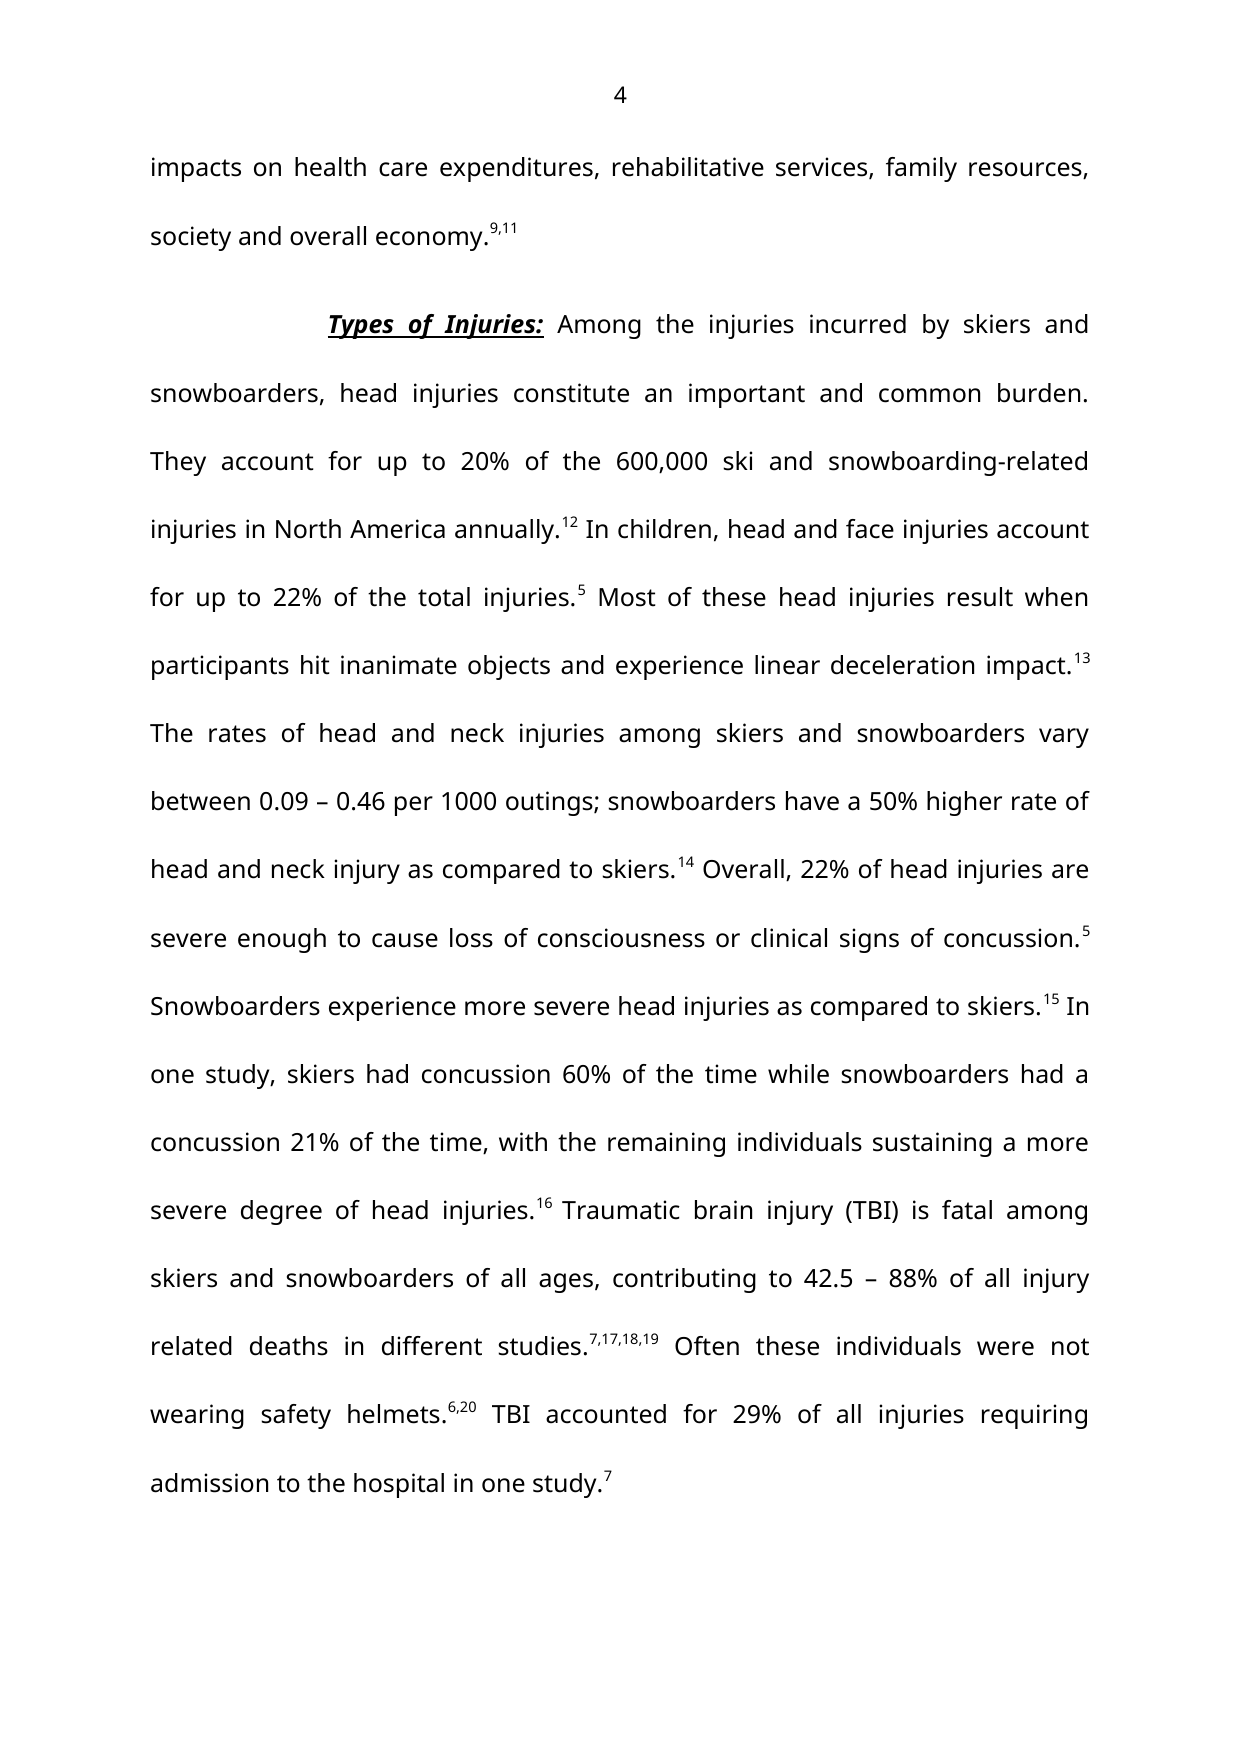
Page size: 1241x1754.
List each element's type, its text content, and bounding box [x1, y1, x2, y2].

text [150, 150, 1090, 252]
text Types of Injuries: Among the injuries incurred by skiers and snowboarders, head injuries constitute an important and common burden. They account for up to 20% of the 600,000 ski and snowboarding-related injuries in North America annually.12 In children, head and face injuries account for up to 22% of the total injuries.5 Most of these head injuries result when participants hit inanimate objects and experience linear deceleration impact.13 The rates of head and neck injuries among skiers and snowboarders vary between 0.09 – 0.46 per 1000 outings; snowboarders have a 50% higher rate of head and neck injury as compared to skiers.14 Overall, 22% of head injuries are severe enough to cause loss of consciousness or clinical signs of concussion.5 Snowboarders experience more severe head injuries as compared to skiers.15 In one study, skiers had concussion 60% of the time while snowboarders had a concussion 21% of the time, with the remaining individuals sustaining a more severe degree of head injuries.16 Traumatic brain injury (TBI) is fatal among skiers and snowboarders of all ages, contributing to 42.5 – 88% of all injury related deaths in different studies.7,17,18,19 Often these individuals were not wearing safety helmets.6,20 TBI accounted for 29% of all injuries requiring admission to the hospital in one study.7 [150, 307, 1090, 1499]
